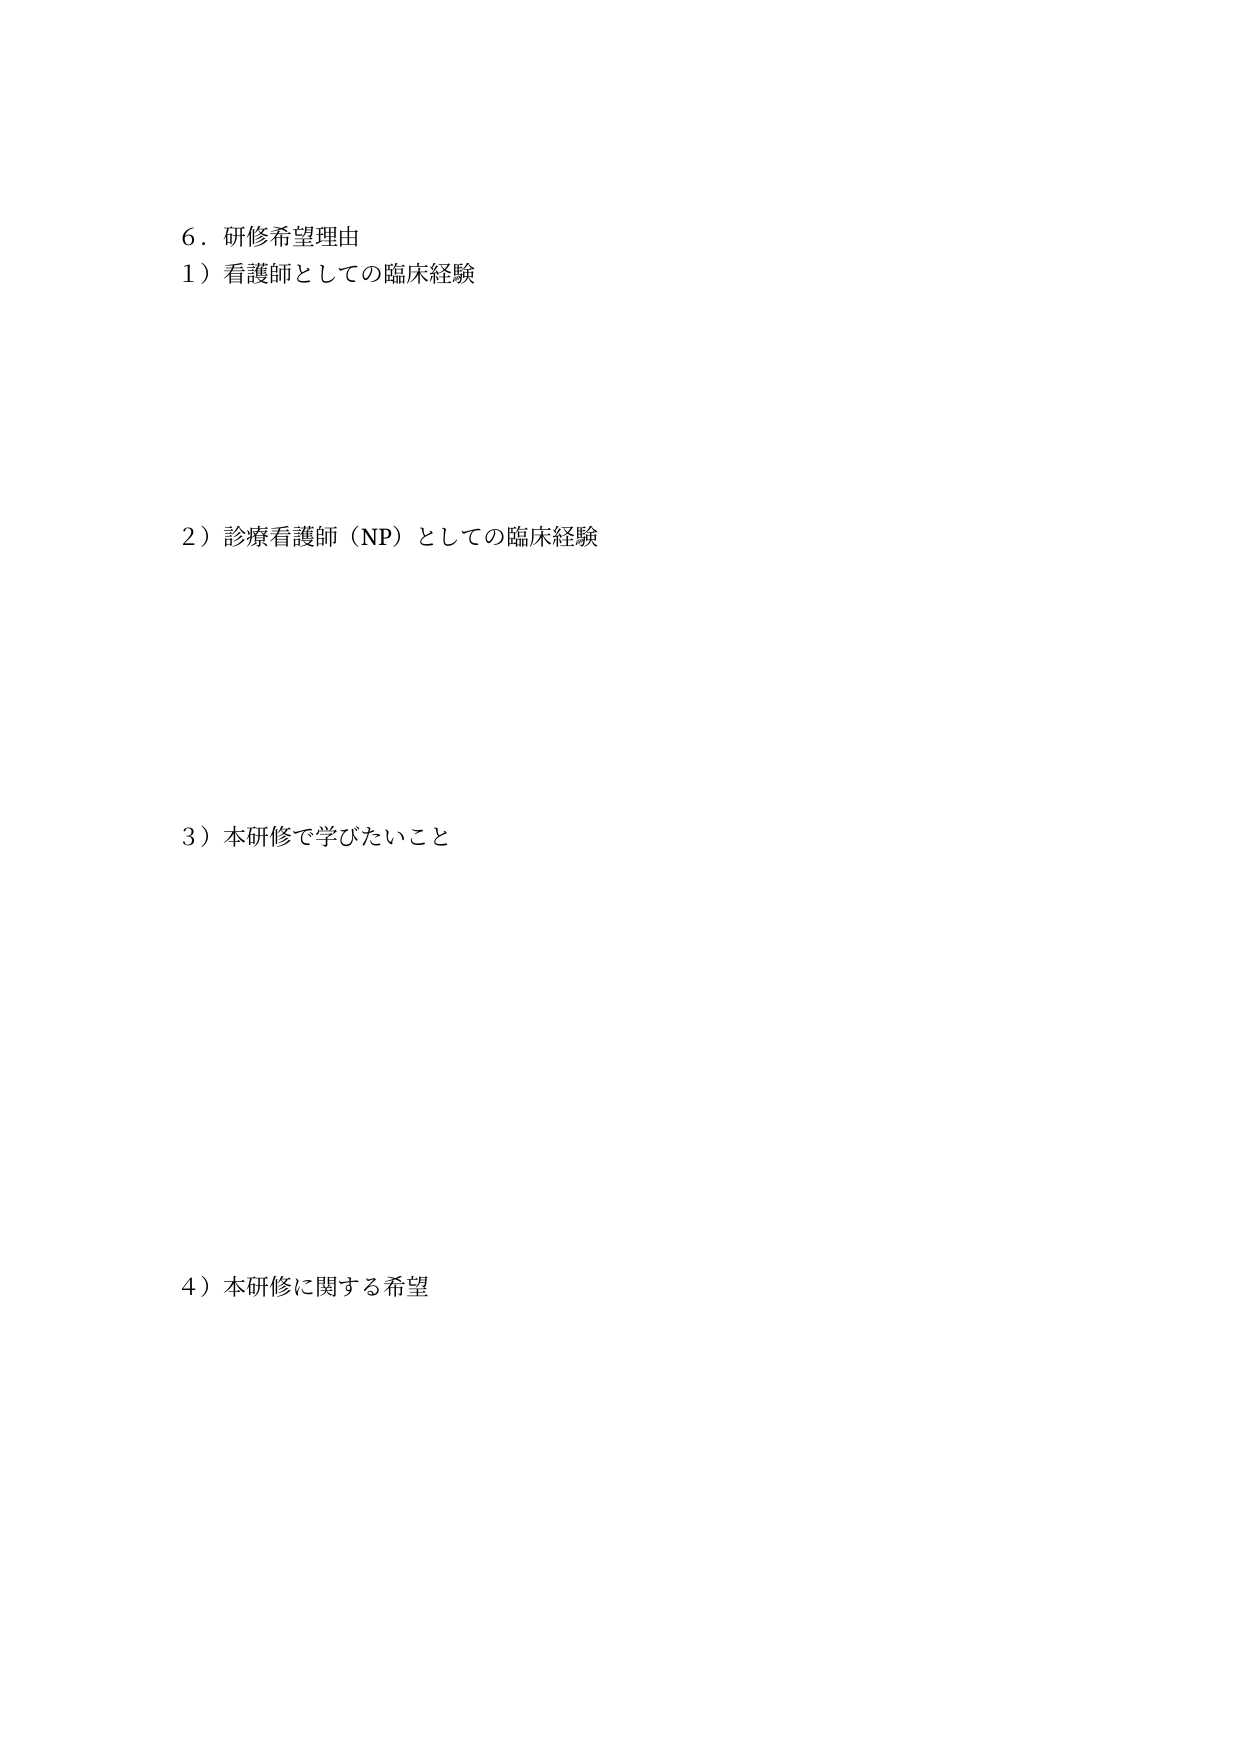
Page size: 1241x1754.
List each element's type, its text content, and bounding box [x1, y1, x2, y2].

text ４）本研修に関する希望 [177, 1267, 1063, 1304]
text ６．研修希望理由 [177, 217, 1063, 254]
text ２）診療看護師（NP）としての臨床経験 [177, 517, 1063, 554]
text ３）本研修で学びたいこと [177, 817, 1063, 854]
text １）看護師としての臨床経験 [177, 254, 1063, 292]
